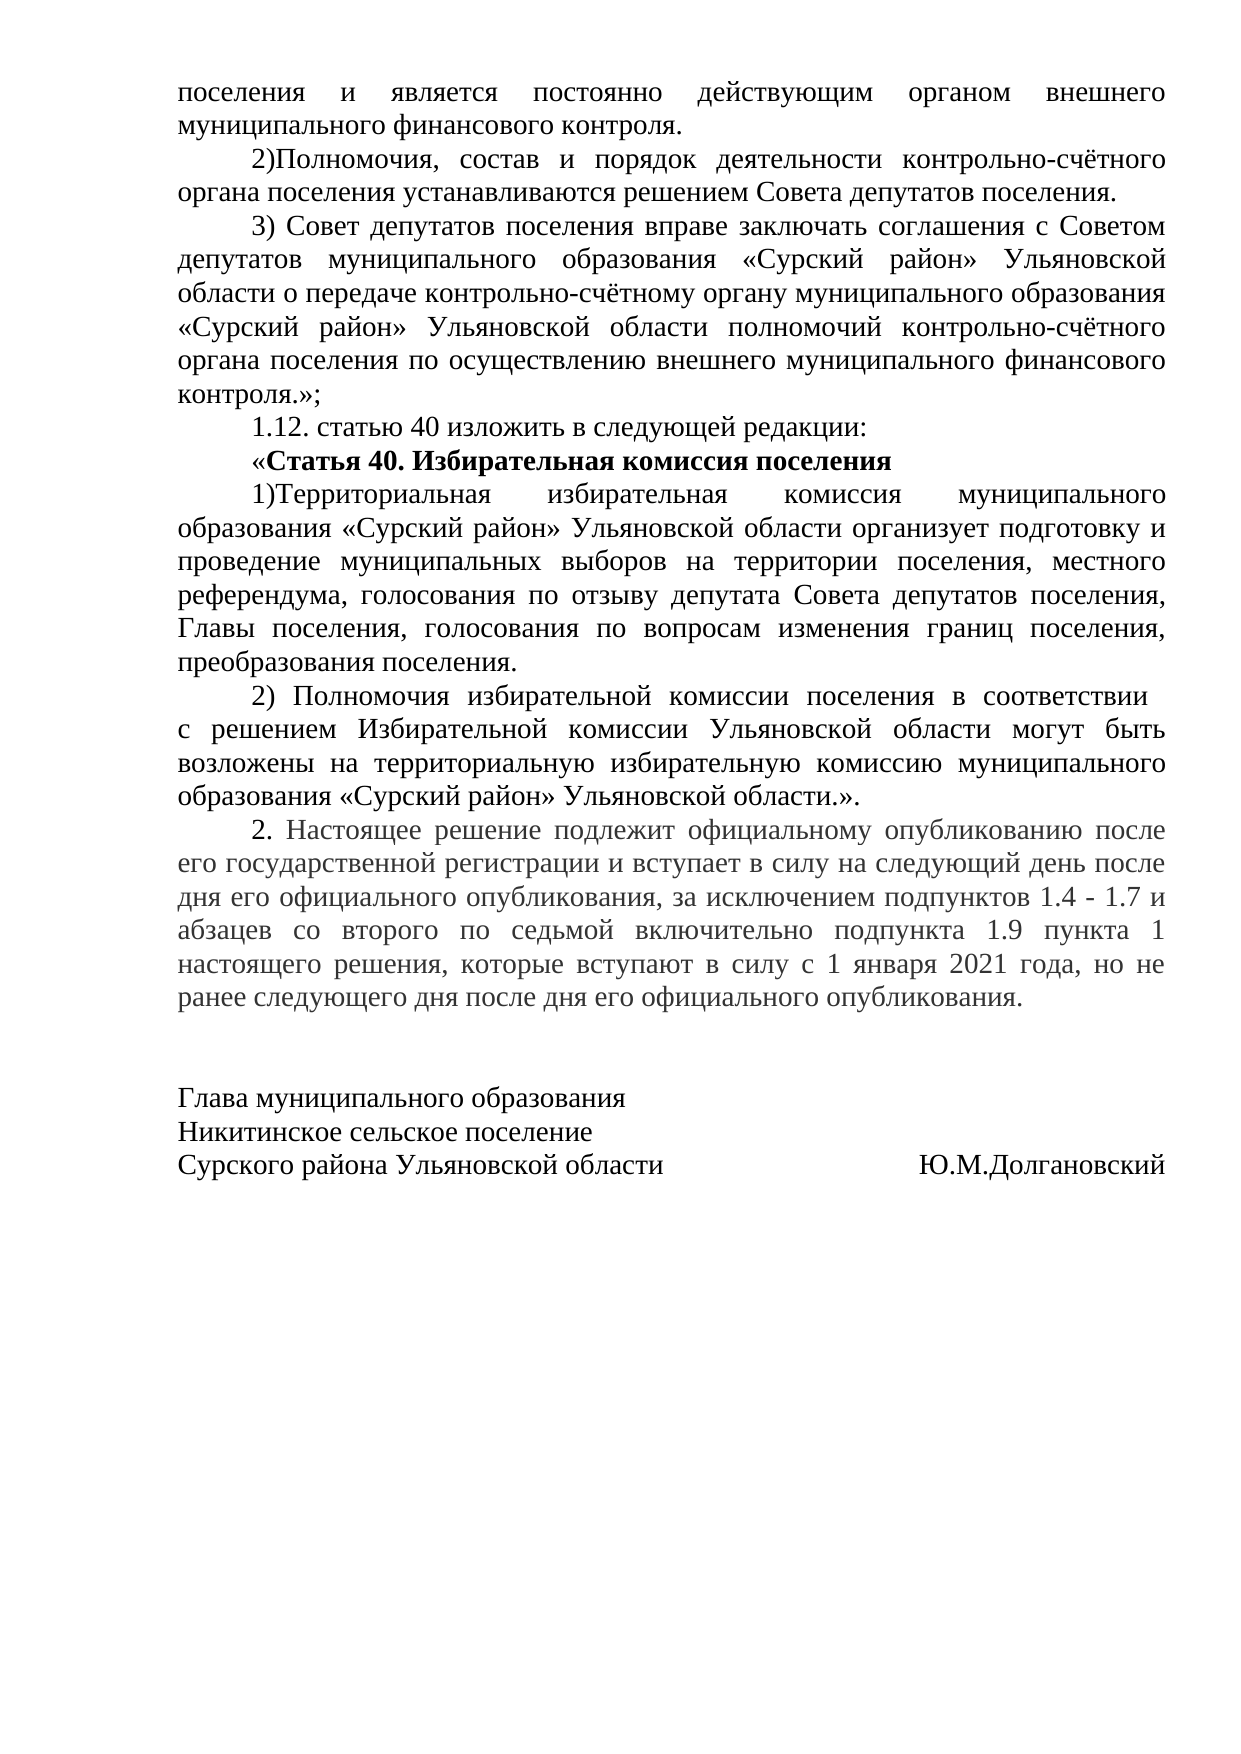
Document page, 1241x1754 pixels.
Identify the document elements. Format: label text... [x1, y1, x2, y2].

text 1.12. статью 40 изложить в следующей редакции: [177, 409, 1167, 443]
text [177, 74, 1167, 141]
text Никитинское сельское поселение [177, 1114, 1167, 1147]
text 1)Территориальная избирательная комиссия муниципального образования «Сурский район» Ульяновской области организует подготовку и проведение муниципальных выборов на территории поселения, местного референдума, голосования по отзыву депутата Совета депутатов поселения, Главы поселения, голосования по вопросам изменения границ поселения, преобразования поселения. [177, 476, 1167, 678]
text «Статья 40. Избирательная комиссия поселения [177, 443, 1167, 476]
text 3) Совет депутатов поселения вправе заключать соглашения с Советом депутатов муниципального образования «Сурский район» Ульяновской области о передаче контрольно-счётному органу муниципального образования «Сурский район» Ульяновской области полномочий контрольно-счётного органа поселения по осуществлению внешнего муниципального финансового контроля.»; [177, 208, 1167, 409]
text Глава муниципального образования [177, 1080, 1167, 1114]
text 2)Полномочия, состав и порядок деятельности контрольно-счётного органа поселения устанавливаются решением Совета депутатов поселения. [177, 141, 1167, 208]
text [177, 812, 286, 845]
text 2) Полномочия избирательной комиссии поселения в соответствии с решением Избирательной комиссии Ульяновской области могут быть возложены на территориальную избирательную комиссию муниципального образования «Сурский район» Ульяновской области.». [177, 678, 1167, 812]
text Сурского района Ульяновской области Ю.М.Долгановский [177, 1147, 1167, 1181]
text 2. Настоящее решение подлежит официальному опубликованию после его государственной регистрации и вступает в силу на следующий день после дня его официального опубликования, за исключением подпунктов 1.4 - 1.7 и абзацев со второго по седьмой включительно подпункта 1.9 пункта 1 настоящего решения, которые вступают в силу с 1 января 2021 года, но не ранее следующего дня после дня его официального опубликования. [177, 979, 1167, 1013]
